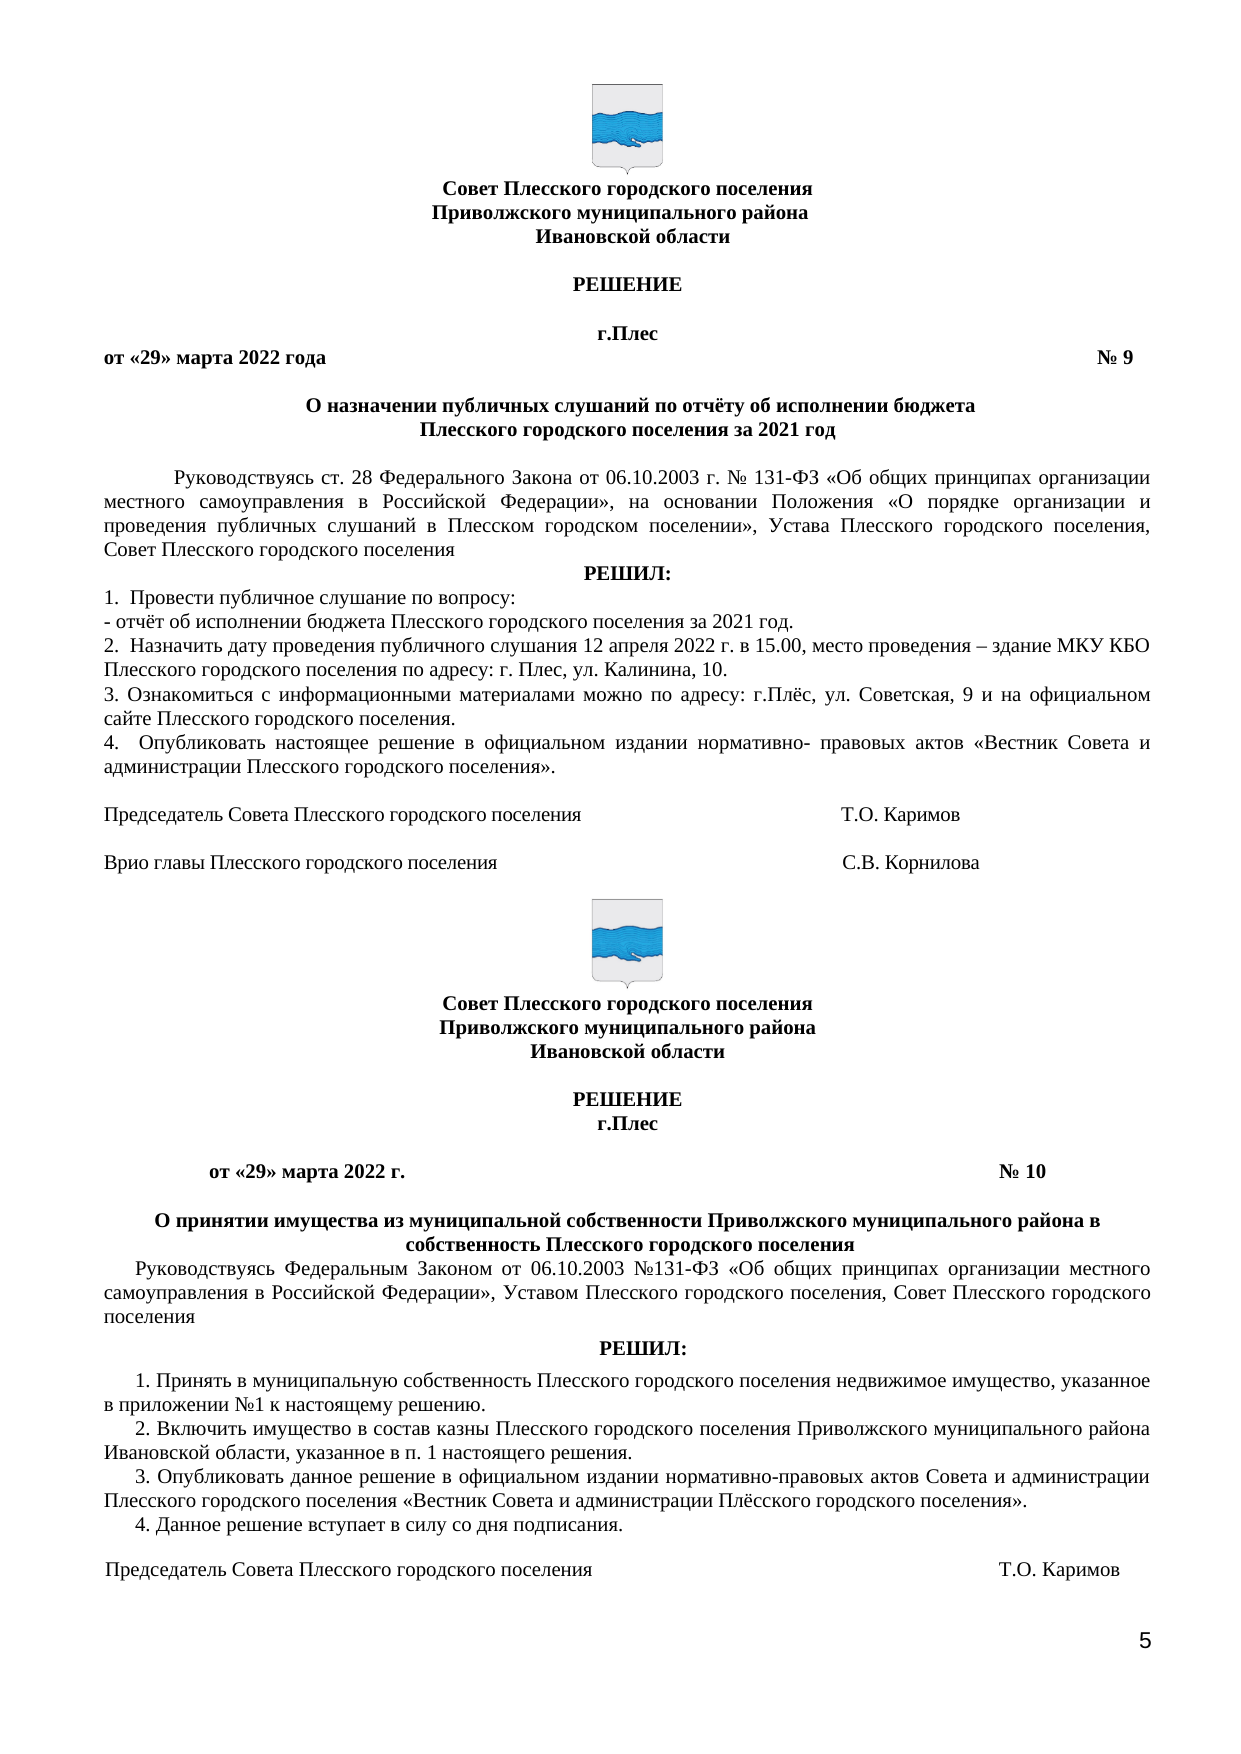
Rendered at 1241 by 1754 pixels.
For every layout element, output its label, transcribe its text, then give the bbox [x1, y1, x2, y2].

text 3. Опубликовать данное решение в официальном издании нормативно-правовых актов Совета и администрации Плесского городского поселения «Вестник Совета и администрации Плёсского городского поселения». [103, 1464, 1152, 1512]
text г.Плес [103, 1111, 1152, 1135]
text 1. Принять в муниципальную собственность Плесского городского поселения недвижимое имущество, указанное в приложении №1 к настоящему решению. [103, 1367, 1152, 1416]
picture [588, 898, 667, 991]
text РЕШЕНИЕ [103, 1087, 1152, 1111]
text Плесского городского поселения за 2021 год [103, 417, 1152, 441]
text Приволжского муниципального района [103, 1015, 1152, 1039]
text 3. Ознакомиться с информационными материалами можно по адресу: г.Плёс, ул. Советская, 9 и на официальном сайте Плесского городского поселения. [103, 681, 1152, 729]
text Приволжского муниципального района [103, 200, 1137, 224]
text г.Плес [103, 321, 1152, 344]
text - отчёт об исполнении бюджета Плесского городского поселения за 2021 год. [103, 609, 1152, 633]
picture [588, 83, 667, 177]
text 1. Провести публичное слушание по вопросу: [103, 585, 1152, 609]
text 4. Опубликовать настоящее решение в официальном издании нормативно- правовых актов «Вестник Совета и администрации Плесского городского поселения». [103, 729, 1152, 778]
text Ивановской области [103, 224, 1152, 248]
text РЕШИЛ: [103, 1336, 1152, 1360]
text 2. Включить имущество в состав казны Плесского городского поселения Приволжского муниципального района Ивановской области, указанное в п. 1 настоящего решения. [103, 1416, 1152, 1464]
text Председатель Совета Плесского городского поселения Т.О. Каримов [103, 802, 1103, 826]
text Совет Плесского городского поселения [103, 176, 1152, 200]
text Врио главы Плесского городского поселения С.В. Корнилова [103, 850, 1103, 874]
text 4. Данное решение вступает в силу со дня подписания. [103, 1512, 1152, 1536]
text Председатель Совета Плесского городского поселения Т.О. Каримов [74, 1557, 1152, 1581]
text 2. Назначить дату проведения публичного слушания 12 апреля 2022 г. в 15.00, место проведения – здание МКУ КБО Плесского городского поселения по адресу: г. Плес, ул. Калинина, 10. [103, 633, 1152, 681]
text от «29» марта 2022 г. № 10 [103, 1159, 1152, 1183]
text Ивановской области [103, 1039, 1152, 1063]
text РЕШЕНИЕ [103, 272, 1152, 296]
text РЕШИЛ: [103, 561, 1152, 585]
text от «29» марта 2022 года № 9 [103, 344, 1152, 369]
text Руководствуясь ст. 28 Федерального Закона от 06.10.2003 г. № 131-ФЗ «Об общих принципах организации местного самоуправления в Российской Федерации», на основании Положения «О порядке организации и проведения публичных слушаний в Плесском городском поселении», Устава Плесского городского поселения, Совет Плесского городского поселения [103, 465, 1152, 561]
text Совет Плесского городского поселения [103, 991, 1152, 1015]
text О назначении публичных слушаний по отчёту об исполнении бюджета [103, 393, 1152, 417]
text Руководствуясь Федеральным Законом от 06.10.2003 №131-ФЗ «Об общих принципах организации местного самоуправления в Российской Федерации», Уставом Плесского городского поселения, Совет Плесского городского поселения [103, 1256, 1152, 1328]
text собственность Плесского городского поселения [103, 1232, 1152, 1256]
text О принятии имущества из муниципальной собственности Приволжского муниципального района в [103, 1207, 1152, 1232]
